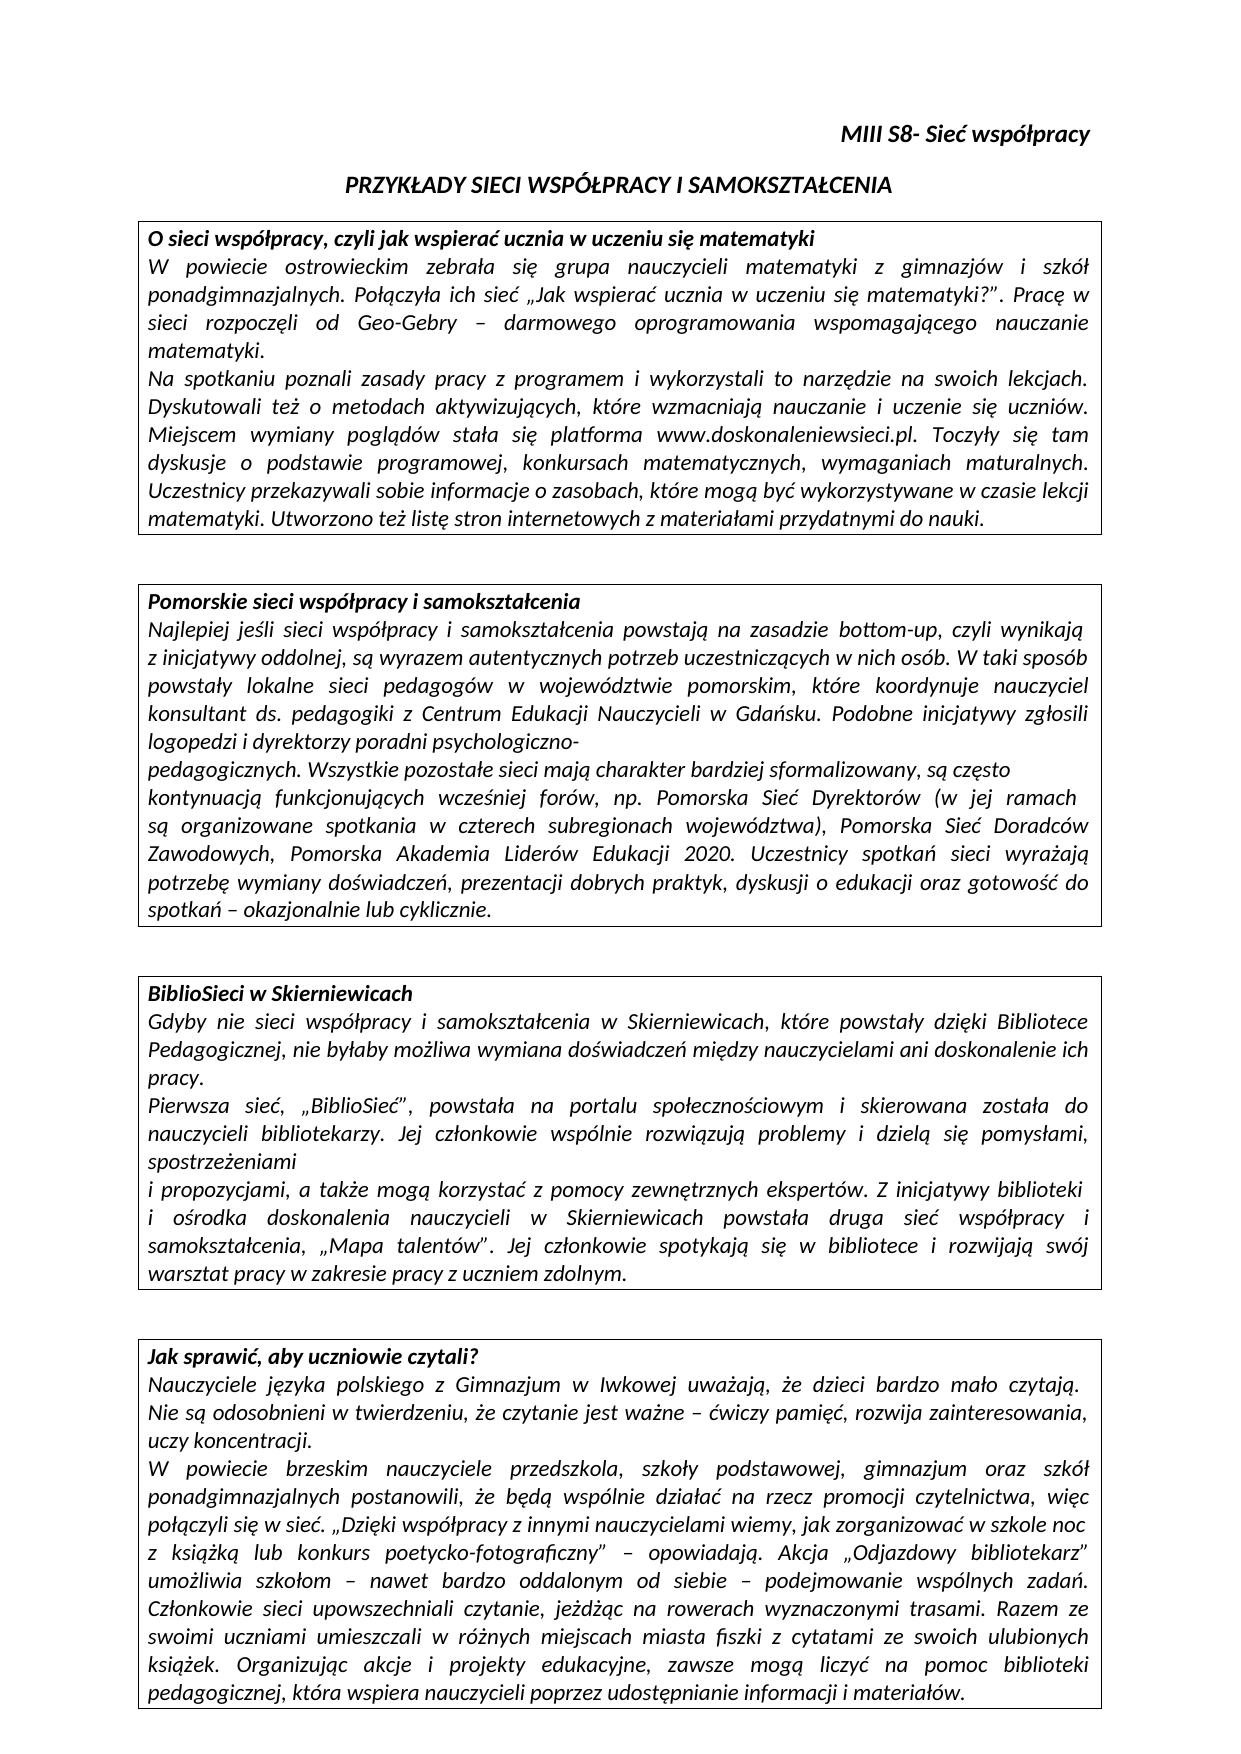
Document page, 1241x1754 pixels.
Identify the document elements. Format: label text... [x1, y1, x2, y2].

text Pierwsza sieć, „BiblioSieć”, powstała na portalu społecznościowym i skierowana została do nauczycieli bibliotekarzy. Jej członkowie wspólnie rozwiązują problemy i dzielą się pomysłami, spostrzeżeniami i propozycjami, a także mogą korzystać z pomocy zewnętrznych ekspertów. Z inicjatywy biblioteki i ośrodka doskonalenia nauczycieli w Skierniewicach powstała druga sieć współpracy i samokształcenia, „Mapa talentów”. Jej członkowie spotykają się w bibliotece i rozwijają swój warsztat pracy w zakresie pracy z uczniem zdolnym. [139, 1088, 1101, 1289]
text Gdyby nie sieci współpracy i samokształcenia w Skierniewicach, które powstały dzięki Bibliotece Pedagogicznej, nie byłaby możliwa wymiana doświadczeń między nauczycielami ani doskonalenie ich pracy. [148, 1007, 1093, 1088]
text MIII S8- Sieć współpracy [148, 118, 1093, 149]
text O sieci współpracy, czyli jak wspierać ucznia w uczeniu się matematyki [139, 222, 1101, 249]
text Najlepiej jeśli sieci współpracy i samokształcenia powstają na zasadzie bottom-up, czyli wynikają z inicjatywy oddolnej, są wyrazem autentycznych potrzeb uczestniczących w nich osób. W taki sposób powstały lokalne sieci pedagogów w województwie pomorskim, które koordynuje nauczyciel konsultant ds. pedagogiki z Centrum Edukacji Nauczycieli w Gdańsku. Podobne inicjatywy zgłosili logopedzi i dyrektorzy poradni psychologiczno- [148, 615, 1093, 756]
text Pomorskie sieci współpracy i samokształcenia [139, 585, 1101, 615]
text kontynuacją funkcjonujących wcześniej forów, np. Pomorska Sieć Dyrektorów (w jej ramach są organizowane spotkania w czterech subregionach województwa), Pomorska Sieć Doradców Zawodowych, Pomorska Akademia Liderów Edukacji 2020. Uczestnicy spotkań sieci wyrażają potrzebę wymiany doświadczeń, prezentacji dobrych praktyk, dyskusji o edukacji oraz gotowość do spotkań – okazjonalnie lub cyklicznie. [139, 780, 1101, 926]
text pedagogicznych. Wszystkie pozostałe sieci mają charakter bardziej sformalizowany, są często [148, 756, 1093, 780]
text PRZYKŁADY SIECI WSPÓŁPRACY I SAMOKSZTAŁCENIA [148, 169, 1093, 200]
text Nauczyciele języka polskiego z Gimnazjum w Iwkowej uważają, że dzieci bardzo mało czytają. Nie są odosobnieni w twierdzeniu, że czytanie jest ważne – ćwiczy pamięć, rozwija zainteresowania, uczy koncentracji. [148, 1370, 1093, 1451]
text W powiecie brzeskim nauczyciele przedszkola, szkoły podstawowej, gimnazjum oraz szkół ponadgimnazjalnych postanowili, że będą wspólnie działać na rzecz promocji czytelnictwa, więc połączyli się w sieć. „Dzięki współpracy z innymi nauczycielami wiemy, jak zorganizować w szkole noc z książką lub konkurs poetycko-fotograficzny” – opowiadają. Akcja „Odjazdowy bibliotekarz” umożliwia szkołom – nawet bardzo oddalonym od siebie – podejmowanie wspólnych zadań. Członkowie sieci upowszechniali czytanie, jeżdżąc na rowerach wyznaczonymi trasami. Razem ze swoimi uczniami umieszczali w różnych miejscach miasta fiszki z cytatami ze swoich ulubionych książek. Organizując akcje i projekty edukacyjne, zawsze mogą liczyć na pomoc biblioteki pedagogicznej, która wspiera nauczycieli poprzez udostępnianie informacji i materiałów. [139, 1451, 1101, 1708]
text W powiecie ostrowieckim zebrała się grupa nauczycieli matematyki z gimnazjów i szkół ponadgimnazjalnych. Połączyła ich sieć „Jak wspierać ucznia w uczeniu się matematyki?”. Pracę w sieci rozpoczęli od Geo-Gebry – darmowego oprogramowania wspomagającego nauczanie matematyki. Na spotkaniu poznali zasady pracy z programem i wykorzystali to narzędzie na swoich lekcjach. Dyskutowali też o metodach aktywizujących, które wzmacniają nauczanie i uczenie się uczniów. Miejscem wymiany poglądów stała się platforma www.doskonaleniewsieci.pl. Toczyły się tam dyskusje o podstawie programowej, konkursach matematycznych, wymaganiach maturalnych. Uczestnicy przekazywali sobie informacje o zasobach, które mogą być wykorzystywane w czasie lekcji matematyki. Utworzono też listę stron internetowych z materiałami przydatnymi do nauki. [139, 249, 1101, 534]
text Jak sprawić, aby uczniowie czytali? [139, 1340, 1101, 1370]
text BiblioSieci w Skierniewicach [139, 977, 1101, 1007]
